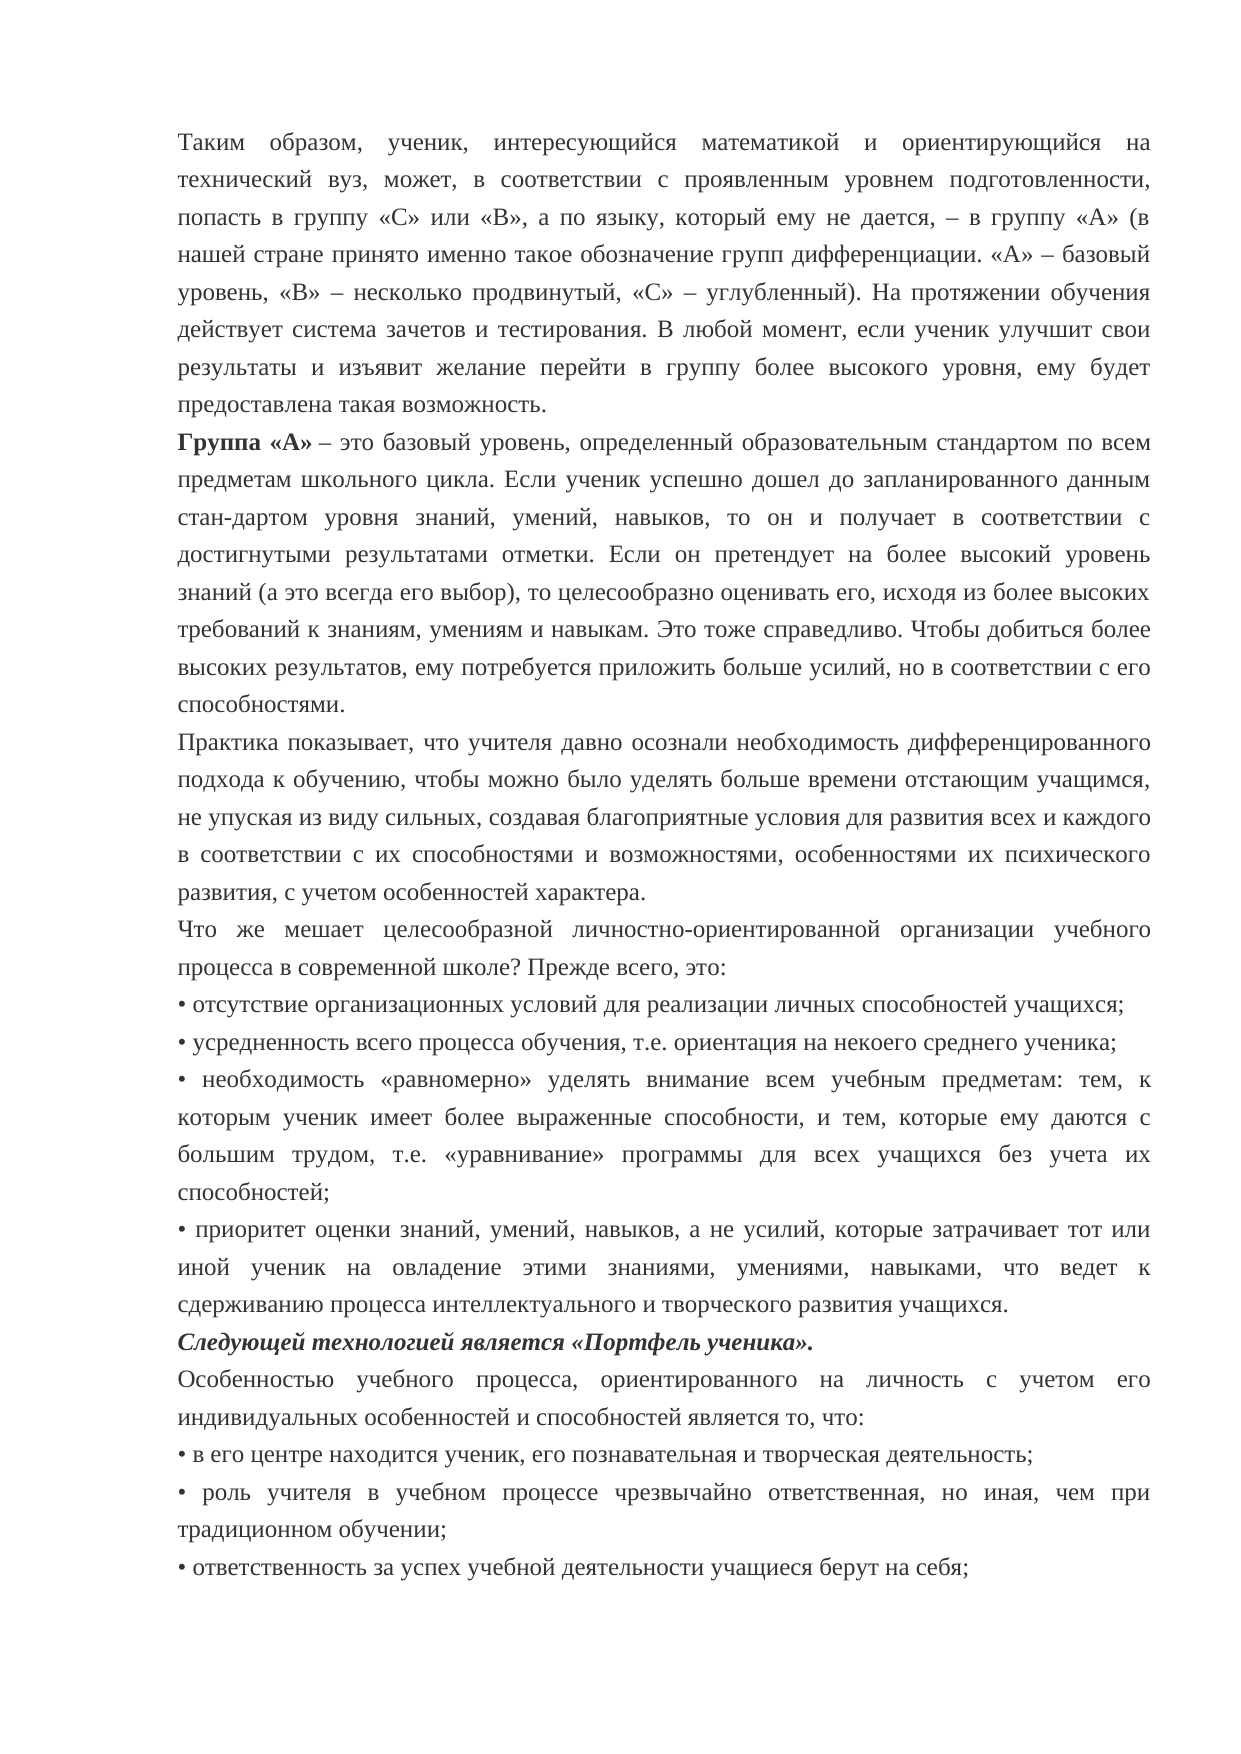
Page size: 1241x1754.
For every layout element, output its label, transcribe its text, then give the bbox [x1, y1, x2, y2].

text • необходимость «равномерно» уделять внимание всем учебным предметам: тем, к которым ученик имеет более выраженные способности, и тем, которые ему даются с большим трудом, т.е. «уравнивание» программы для всех учащихся без учета их способностей; [177, 1056, 1152, 1206]
text Таким образом, ученик, интересующийся математикой и ориентирующийся на технический вуз, может, в соответствии с проявленным уровнем подготовленности, попасть в группу «С» или «В», а по языку, который ему не дается, – в группу «А» (в нашей стране принято именно такое обозначение групп дифференциации. «А» – базовый уровень, «В» – несколько продвинутый, «С» – углубленный). На протяжении обучения действует система зачетов и тестирования. В любой момент, если ученик улучшит свои результаты и изъявит желание перейти в группу более высокого уровня, ему будет предоставлена такая возможность. [177, 118, 1152, 418]
text Что же мешает целесообразной личностно-ориентированной организации учебного процесса в современной школе? Прежде всего, это: [177, 906, 1152, 981]
text • ответственность за успех учебной деятельности учащиеся берут на себя; [177, 1543, 1152, 1581]
text • отсутствие организационных условий для реализации личных способностей учащихся; [177, 981, 1152, 1018]
text • приоритет оценки знаний, умений, навыков, а не усилий, которые затрачивает тот или иной ученик на овладение этими знаниями, умениями, навыками, что ведет к сдерживанию процесса интеллектуального и творческого развития учащихся. [177, 1206, 1152, 1318]
text Особенностью учебного процесса, ориентированного на личность с учетом его индивидуальных особенностей и способностей является то, что: [177, 1356, 1152, 1431]
text • роль учителя в учебном процессе чрезвычайно ответственная, но иная, чем при традиционном обучении; [177, 1468, 1152, 1543]
text • в его центре находится ученик, его познавательная и творческая деятельность; [177, 1431, 1152, 1468]
text Следующей технологией является «Портфель ученика». [177, 1318, 1152, 1356]
text Практика показывает, что учителя давно осознали необходимость дифференцированного подхода к обучению, чтобы можно было уделять больше времени отстающим учащимся, не упуская из виду сильных, создавая благоприятные условия для развития всех и каждого в соответствии с их способностями и возможностями, особенностями их психического развития, с учетом особенностей характера. [177, 718, 1152, 906]
text Группа «А» – это базовый уровень, определенный образовательным стандартом по всем предметам школьного цикла. Если ученик успешно дошел до запланированного данным стан-дартом уровня знаний, умений, навыков, то он и получает в соответствии с достигнутыми результатами отметки. Если он претендует на более высокий уровень знаний (а это всегда его выбор), то целесообразно оценивать его, исходя из более высоких требований к знаниям, умениям и навыкам. Это тоже справедливо. Чтобы добиться более высоких результатов, ему потребуется приложить больше усилий, но в соответствии с его способностями. [177, 418, 1152, 718]
text • усредненность всего процесса обучения, т.е. ориентация на некоего среднего ученика; [177, 1018, 1152, 1056]
